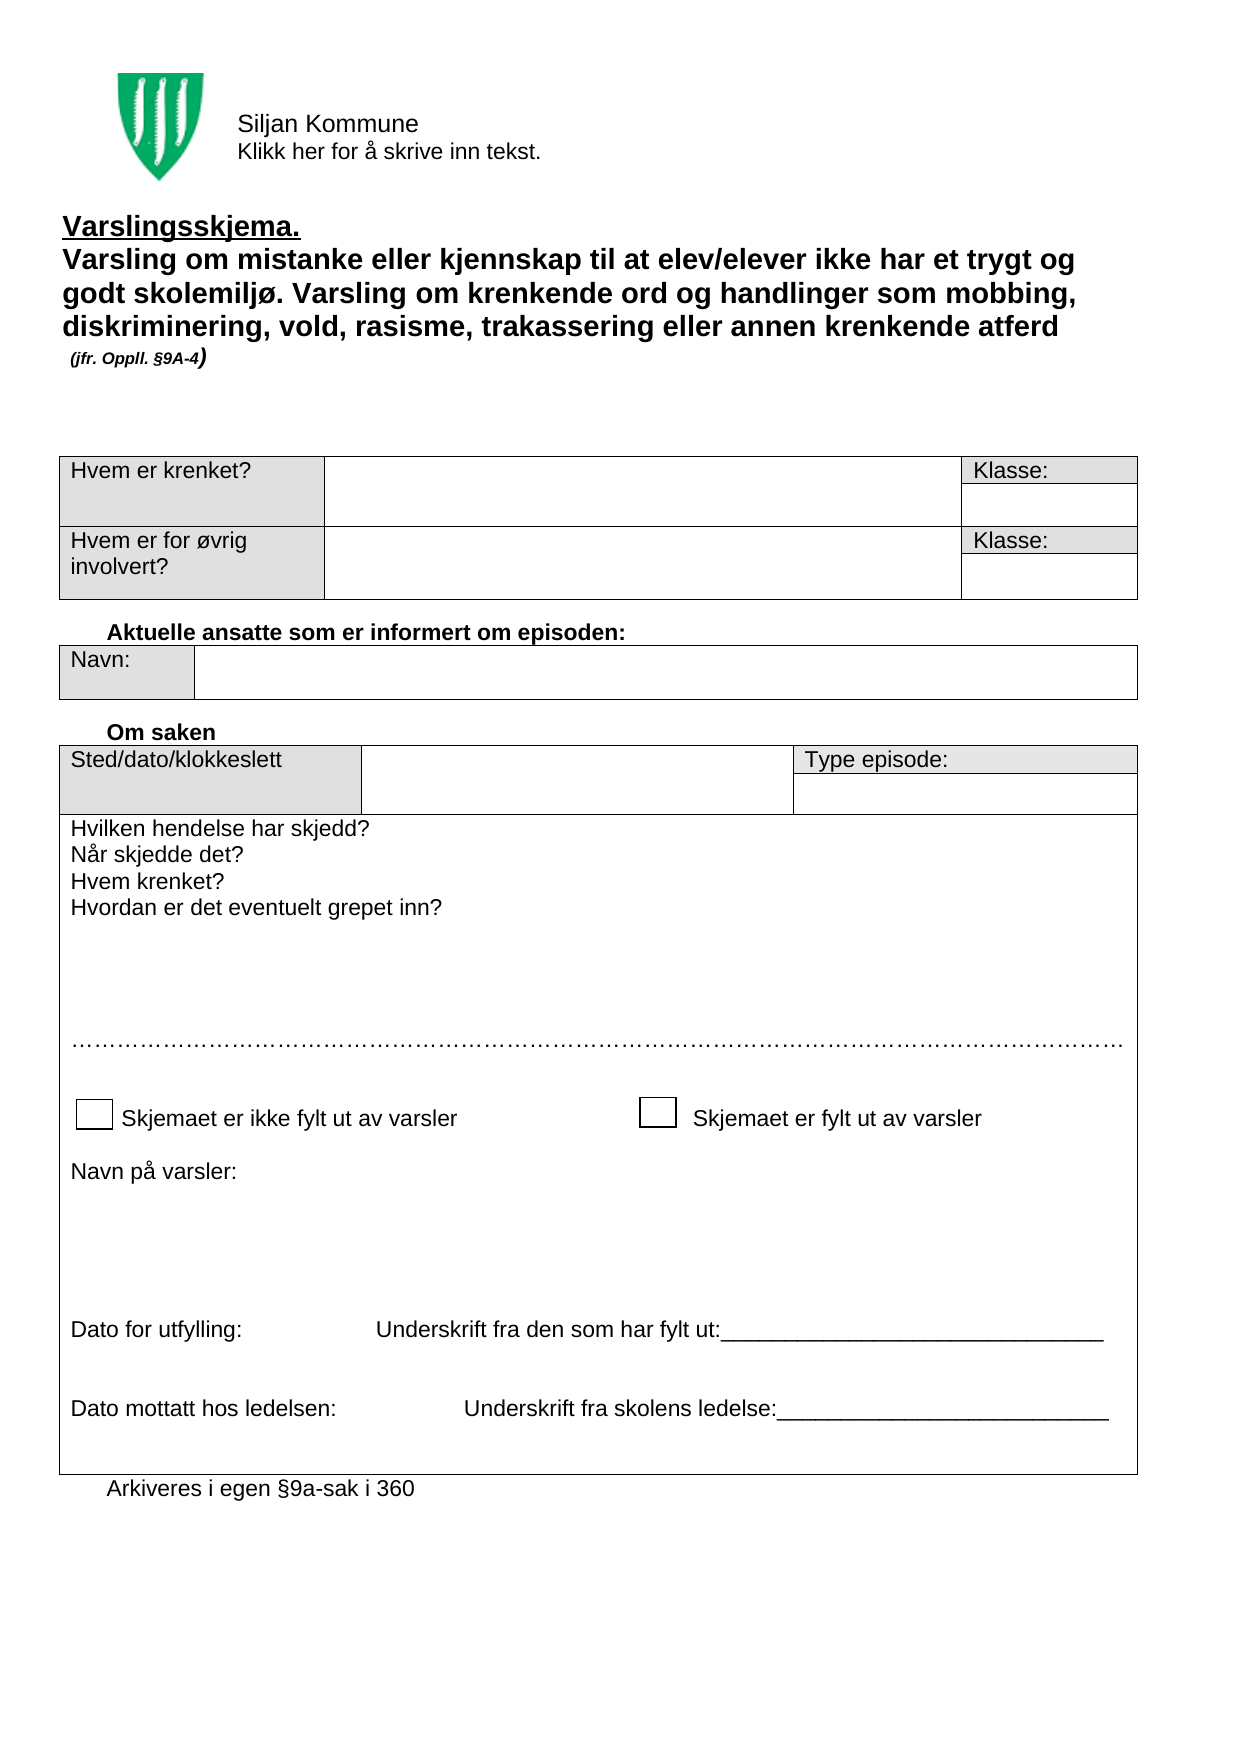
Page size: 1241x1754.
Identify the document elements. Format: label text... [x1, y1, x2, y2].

table_header [195, 646, 1137, 699]
text Varslingsskjema. [62, 209, 1134, 242]
table_header Navn: [60, 646, 194, 699]
table_header Sted/dato/klokkeslett [60, 746, 361, 814]
text (jfr. Oppll. §9A-4) [62, 343, 1134, 369]
text Aktuelle ansatte som er informert om episoden: [106, 619, 1134, 645]
table_cell [962, 484, 1137, 526]
table_header Klasse: [962, 457, 1137, 483]
table_header [325, 457, 961, 526]
table_header [362, 746, 793, 814]
text Arkiveres i egen §9a-sak i 360 [106, 1475, 1134, 1501]
table_cell [962, 554, 1137, 599]
table_cell Klasse: [962, 527, 1137, 553]
table_cell [794, 774, 1137, 814]
table_cell Hvilken hendelse har skjedd? Når skjedde det? Hvem krenket? Hvordan er det eventuelt grepet inn? ………………………………………………………………………………………………………………………… Skjemaet er ikke fylt ut av varsler Skjemaet er fylt ut av varsler Navn på varsler: Dato for utfylling: Underskrift fra den som har fylt ut:______________________________ Dato mottatt hos ledelsen: Underskrift fra skolens ledelse:__________________________ [60, 815, 1137, 1474]
table_cell [325, 527, 961, 599]
table_cell Hvem er for øvrig involvert? [60, 527, 324, 599]
text Om saken [106, 719, 1134, 745]
table_header Type episode: [794, 746, 1137, 773]
text Varsling om mistanke eller kjennskap til at elev/elever ikke har et trygt og godt skolemiljø. Varsling om krenkende ord og handlinger som mobbing, diskriminering, vold, rasisme, trakassering eller annen krenkende atferd [62, 242, 1134, 343]
table_header Hvem er krenket? [60, 457, 324, 526]
picture [117, 73, 204, 181]
